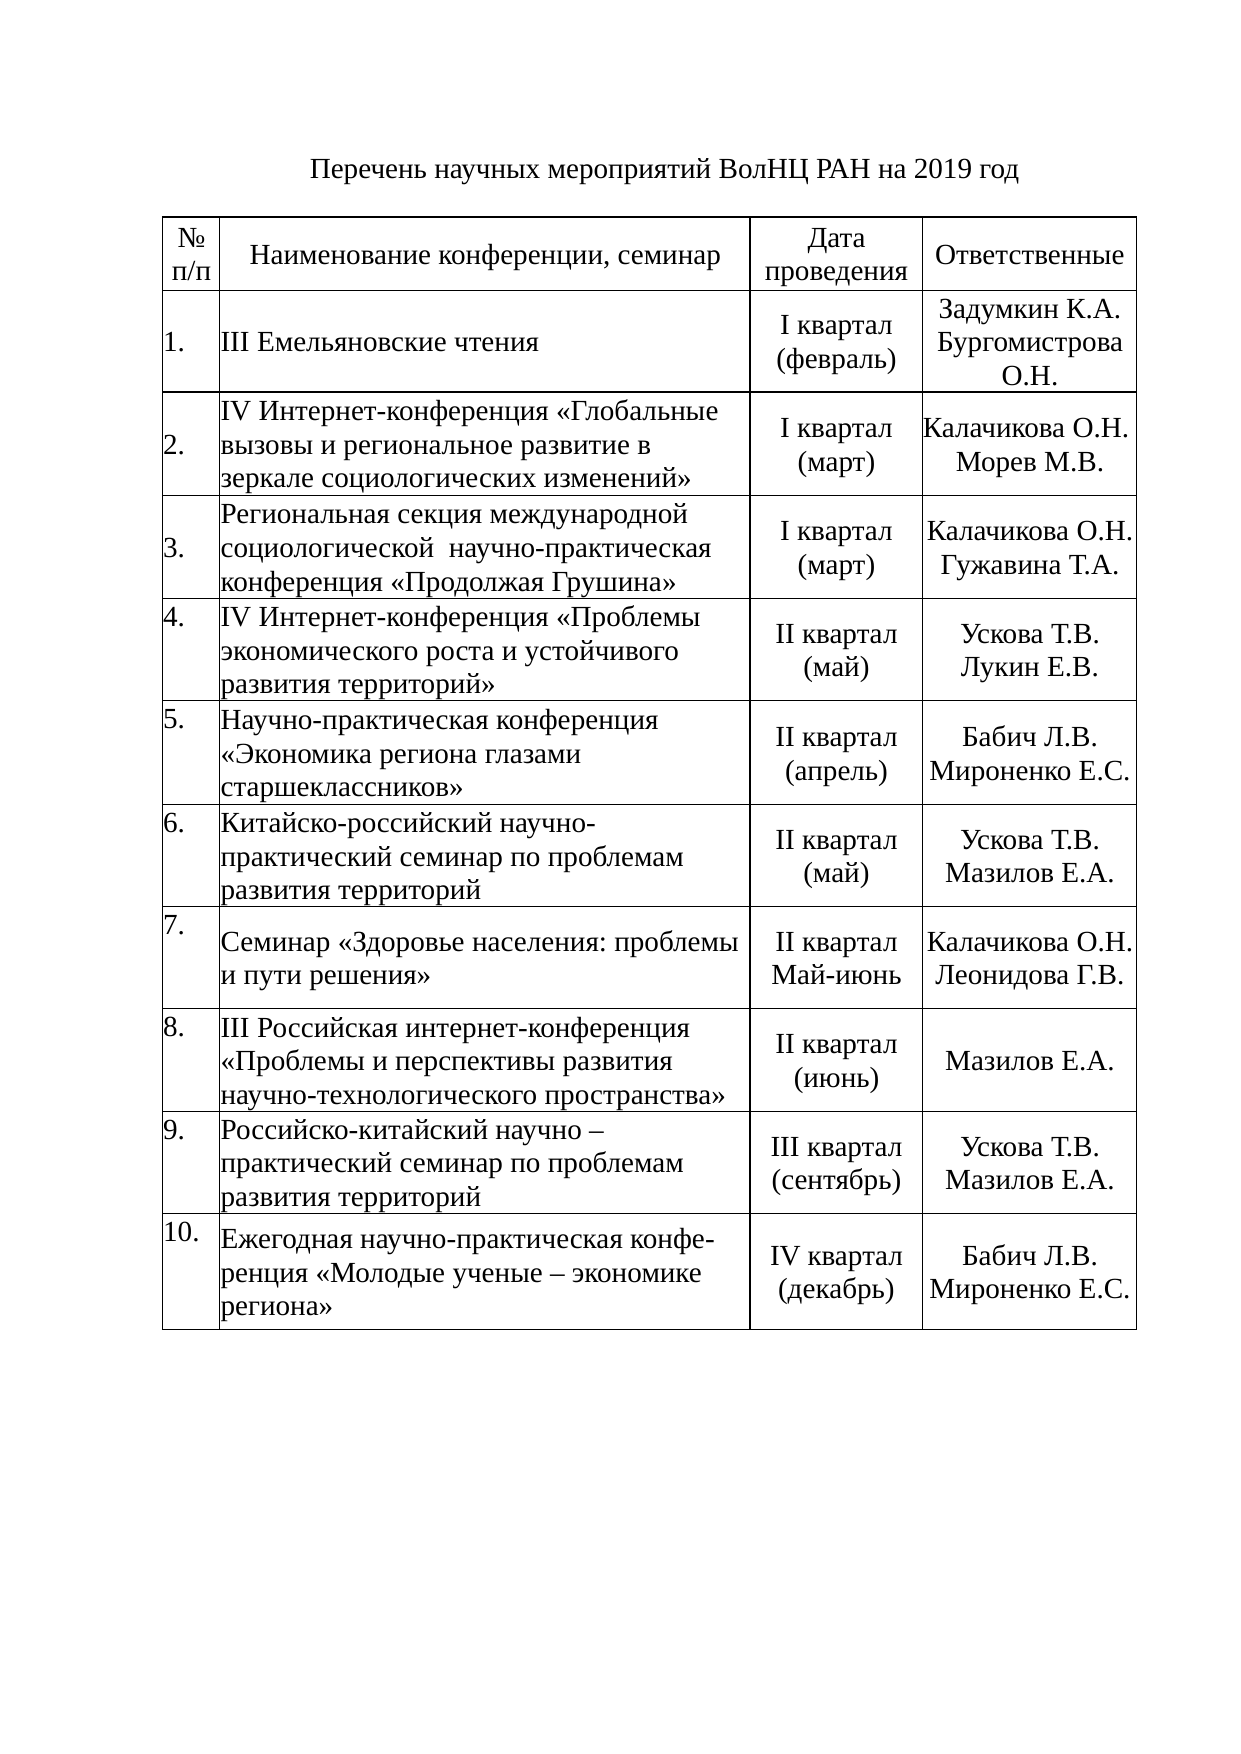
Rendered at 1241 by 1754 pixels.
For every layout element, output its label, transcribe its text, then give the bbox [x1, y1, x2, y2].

table_cell II квартал (июнь) [751, 1009, 922, 1111]
table_cell Мазилов Е.А. [923, 1009, 1136, 1111]
table_cell [163, 1009, 219, 1111]
table_cell I квартал (март) [751, 393, 922, 495]
table_cell Бабич Л.В. Мироненко Е.С. [923, 701, 1136, 804]
table_cell Семинар «Здоровье населения: проблемы и пути решения» [220, 907, 749, 1008]
text Перечень научных мероприятий ВолНЦ РАН на 2019 год [177, 152, 1152, 185]
table_header Дата проведения [751, 218, 922, 290]
table_cell [163, 1214, 219, 1329]
table_cell [163, 907, 219, 1008]
table_header № п/п [163, 218, 219, 290]
table_cell Научно-практическая конференция «Экономика региона глазами старшеклассников» [220, 701, 749, 804]
table_cell II квартал Май-июнь [751, 907, 922, 1008]
table_cell Российско-китайский научно – практический семинар по проблемам развития территорий [220, 1112, 749, 1213]
table_cell Калачикова О.Н. Леонидова Г.В. [923, 907, 1136, 1008]
table_cell [163, 291, 219, 391]
table_cell IV квартал (декабрь) [751, 1214, 922, 1329]
table_cell Региональная секция международной социологической научно-практическая конференция «Продолжая Грушина» [220, 496, 749, 598]
table_cell Задумкин К.А. Бургомистрова О.Н. [923, 291, 1136, 391]
table_cell III Емельяновские чтения [220, 291, 749, 391]
table_cell [163, 496, 219, 598]
table_cell [163, 599, 219, 700]
table_cell Калачикова О.Н. Морев М.В. [923, 393, 1136, 495]
table_cell II квартал (май) [751, 599, 922, 700]
table_cell III квартал (сентябрь) [751, 1112, 922, 1213]
table_cell Ускова Т.В. Лукин Е.В. [923, 599, 1136, 700]
table_cell I квартал (март) [751, 496, 922, 598]
table_header Наименование конференции, семинар [220, 218, 749, 290]
table_cell II квартал (май) [751, 805, 922, 906]
table_cell [163, 805, 219, 906]
table_cell Китайско-российский научно- практический семинар по проблемам развития территорий [220, 805, 749, 906]
table_cell [163, 393, 219, 495]
table_cell Ускова Т.В. Мазилов Е.А. [923, 805, 1136, 906]
table_cell I квартал (февраль) [751, 291, 922, 391]
table_cell IV Интернет-конференция «Глобальные вызовы и региональное развитие в зеркале социологических изменений» [220, 393, 749, 495]
table_cell [163, 1112, 219, 1213]
table_cell Ускова Т.В. Мазилов Е.А. [923, 1112, 1136, 1213]
table_cell II квартал (апрель) [751, 701, 922, 804]
table_header Ответственные [923, 218, 1136, 290]
table_cell IV Интернет-конференция «Проблемы экономического роста и устойчивого развития территорий» [220, 599, 749, 700]
table_cell Бабич Л.В. Мироненко Е.С. [923, 1214, 1136, 1329]
table_cell [163, 701, 219, 804]
table_cell Ежегодная научно-практическая конференция «Молодые ученые – экономике региона» [220, 1214, 749, 1329]
table_cell Калачикова О.Н. Гужавина Т.А. [923, 496, 1136, 598]
table_cell III Российская интернет-конференция «Проблемы и перспективы развития научно-технологического пространства» [220, 1009, 749, 1111]
